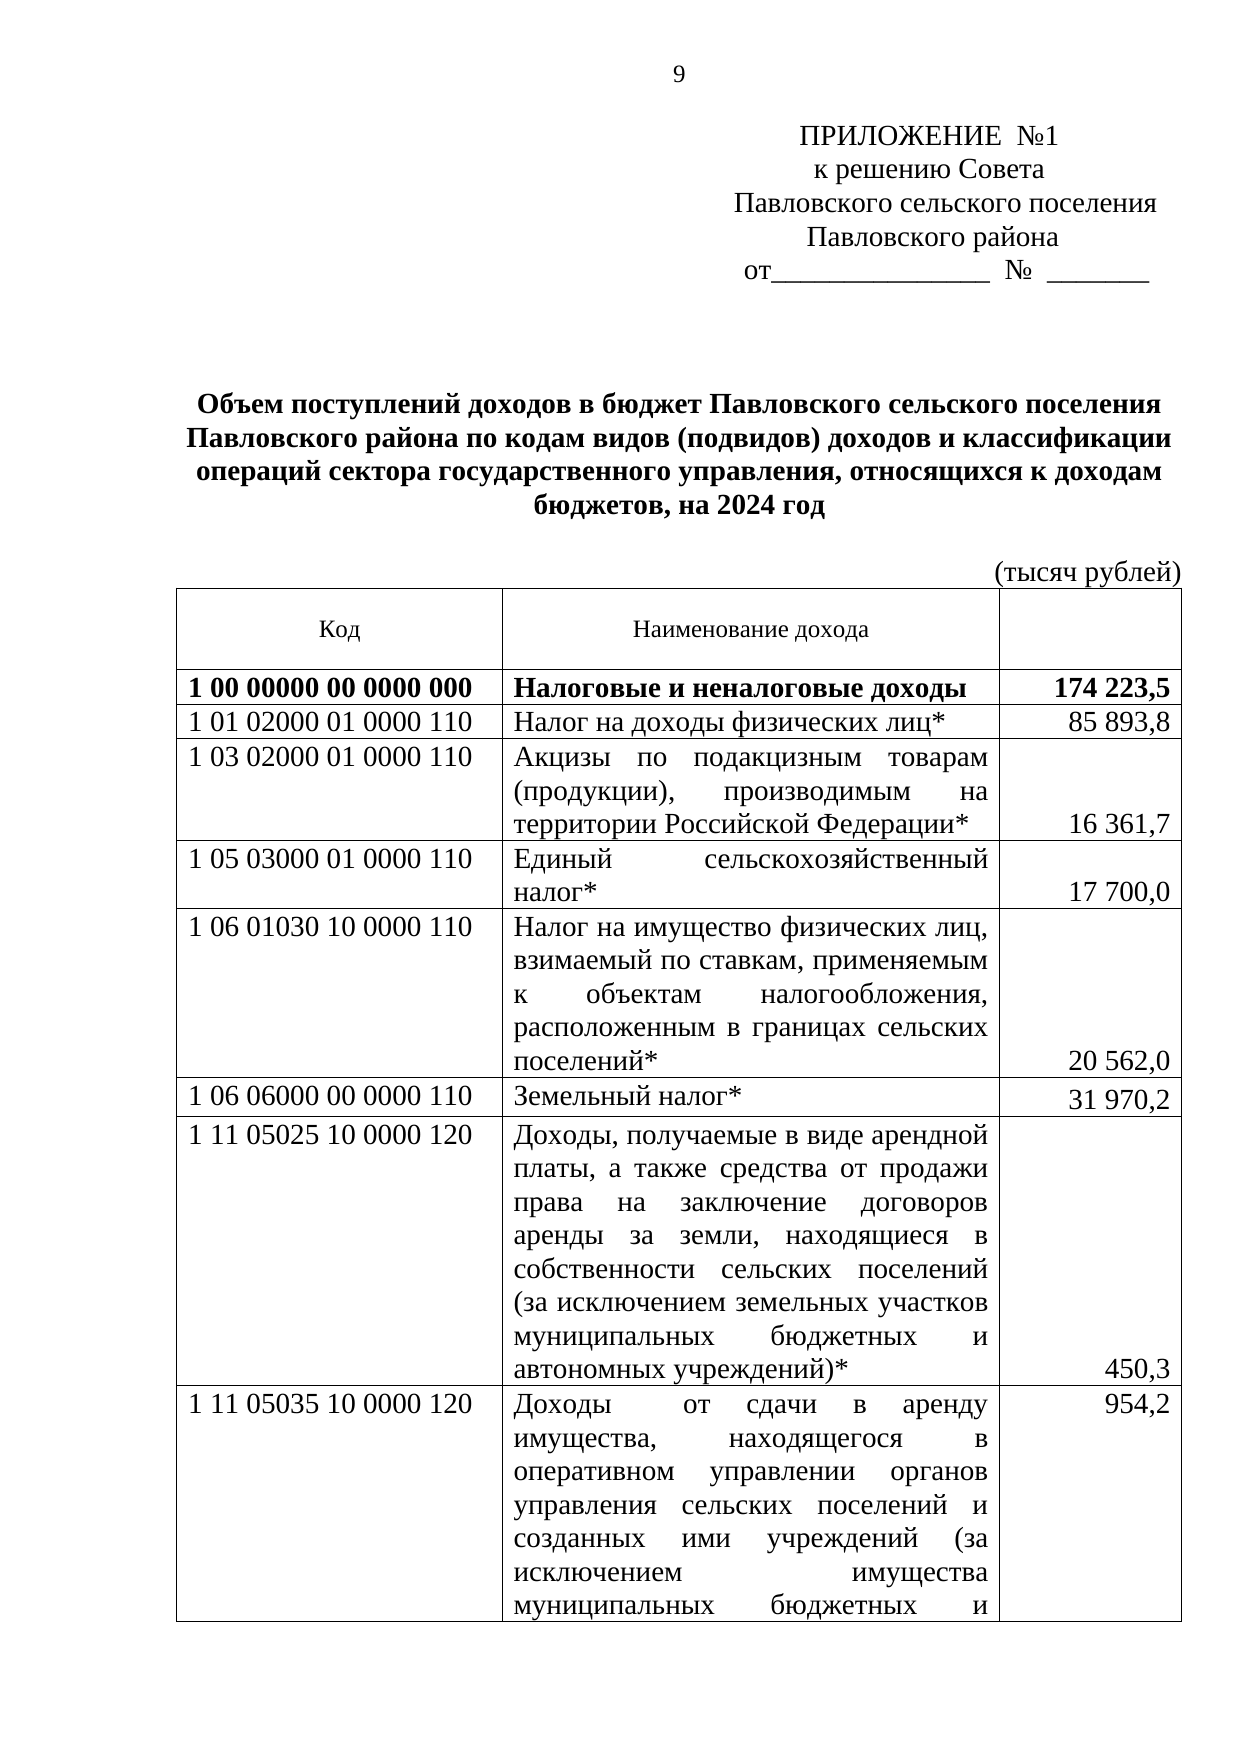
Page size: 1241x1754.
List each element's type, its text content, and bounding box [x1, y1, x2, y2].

text от_______________ № _______ [646, 252, 1181, 286]
table_header [1000, 589, 1181, 669]
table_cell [503, 1386, 999, 1621]
table_cell 85 893,8 [1000, 705, 1181, 738]
table_cell 1 01 02000 01 0000 110 [177, 705, 502, 738]
text Объем поступлений доходов в бюджет Павловского сельского поселения Павловского района по кодам видов (подвидов) доходов и классификации операций сектора государственного управления, относящихся к доходам бюджетов, на 2024 год [177, 386, 1181, 521]
table_cell 31 970,2 [1000, 1078, 1181, 1116]
table_cell 1 11 05025 10 0000 120 [177, 1117, 502, 1385]
table_cell Акцизы по подакцизным товарам (продукции), производимым на территории Российской Федерации* [503, 739, 999, 840]
table_cell 450,3 [1000, 1117, 1181, 1385]
table_cell 1 03 02000 01 0000 110 [177, 739, 502, 840]
table_header Код [177, 589, 502, 669]
table_cell 174 223,5 [1000, 670, 1181, 703]
text ПРИЛОЖЕНИЕ №1 [646, 118, 1181, 152]
table_cell Доходы, получаемые в виде арендной платы, а также средства от продажи права на заключение договоров аренды за земли, находящиеся в собственности сельских поселений (за исключением земельных участков муниципальных бюджетных и автономных учреждений)* [503, 1117, 999, 1385]
table_cell 16 361,7 [1000, 739, 1181, 840]
text к решению Совета [646, 152, 1181, 185]
table_header Наименование дохода [503, 589, 999, 669]
text (тысяч рублей) [177, 554, 1181, 588]
table_cell 1 06 01030 10 0000 110 [177, 909, 502, 1077]
table_cell 17 700,0 [1000, 841, 1181, 908]
table_cell 954,2 [1000, 1386, 1181, 1621]
table_cell 1 00 00000 00 0000 000 [177, 670, 502, 703]
table_cell Земельный налог* [503, 1078, 999, 1116]
table_cell Единый сельскохозяйственный налог* [503, 841, 999, 908]
table_cell Налог на имущество физических лиц, взимаемый по ставкам, применяемым к объектам налогообложения, расположенным в границах сельских поселений* [503, 909, 999, 1077]
text Павловского сельского поселения [646, 185, 1181, 219]
table_cell Налоговые и неналоговые доходы [503, 670, 999, 703]
table_cell 1 11 05035 10 0000 120 [177, 1386, 502, 1621]
table_cell 1 05 03000 01 0000 110 [177, 841, 502, 908]
table_cell Налог на доходы физических лиц* [503, 705, 999, 738]
table_cell 20 562,0 [1000, 909, 1181, 1077]
table_cell 1 06 06000 00 0000 110 [177, 1078, 502, 1116]
text Павловского района [646, 219, 1181, 252]
